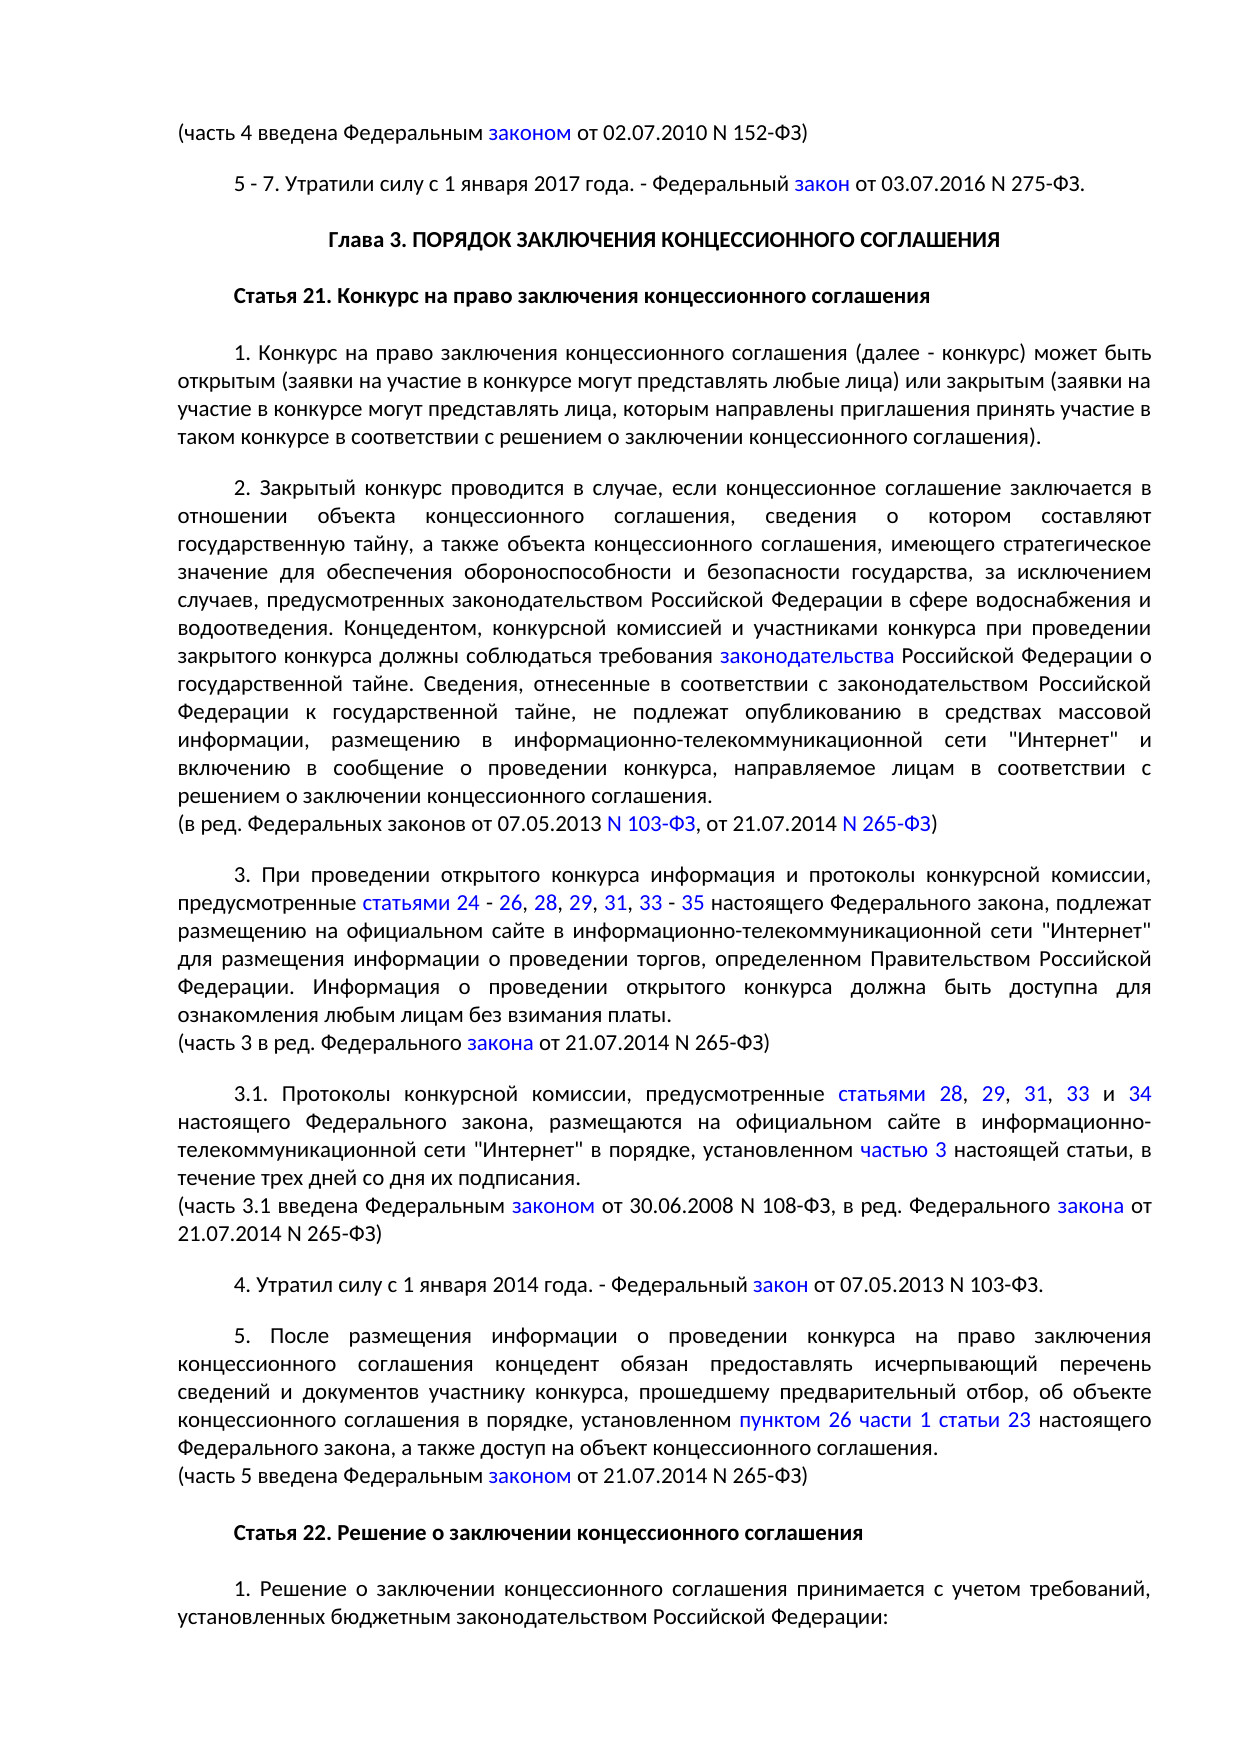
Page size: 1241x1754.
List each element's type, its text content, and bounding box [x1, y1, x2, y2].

text 5 - 7. Утратили силу с 1 января 2017 года. - Федеральный закон от 03.07.2016 N 275-ФЗ. [177, 169, 1152, 197]
text (часть 3.1 введена Федеральным законом от 30.06.2008 N 108-ФЗ, в ред. Федерального закона от 21.07.2014 N 265-ФЗ) [177, 1191, 1152, 1247]
text 4. Утратил силу с 1 января 2014 года. - Федеральный закон от 07.05.2013 N 103-ФЗ. [177, 1270, 1152, 1298]
text (в ред. Федеральных законов от 07.05.2013 N 103-ФЗ, от 21.07.2014 N 265-ФЗ) [177, 809, 1152, 837]
text (часть 5 введена Федеральным законом от 21.07.2014 N 265-ФЗ) [177, 1462, 1152, 1489]
text (часть 4 введена Федеральным законом от 02.07.2010 N 152-ФЗ) [177, 118, 1152, 146]
text Глава 3. ПОРЯДОК ЗАКЛЮЧЕНИЯ КОНЦЕССИОННОГО СОГЛАШЕНИЯ [177, 225, 1152, 253]
text Статья 21. Конкурс на право заключения концессионного соглашения [177, 282, 1152, 309]
text 5. После размещения информации о проведении конкурса на право заключения концессионного соглашения концедент обязан предоставлять исчерпывающий перечень сведений и документов участнику конкурса, прошедшему предварительный отбор, об объекте концессионного соглашения в порядке, установленном пунктом 26 части 1 статьи 23 настоящего Федерального закона, а также доступ на объект концессионного соглашения. [177, 1321, 1152, 1461]
text (часть 3 в ред. Федерального закона от 21.07.2014 N 265-ФЗ) [177, 1028, 1152, 1056]
text 3. При проведении открытого конкурса информация и протоколы конкурсной комиссии, предусмотренные статьями 24 - 26, 28, 29, 31, 33 - 35 настоящего Федерального закона, подлежат размещению на официальном сайте в информационно-телекоммуникационной сети "Интернет" для размещения информации о проведении торгов, определенном Правительством Российской Федерации. Информация о проведении открытого конкурса должна быть доступна для ознакомления любым лицам без взимания платы. [177, 860, 1152, 1028]
text Статья 22. Решение о заключении концессионного соглашения [177, 1518, 1152, 1546]
text 1. Решение о заключении концессионного соглашения принимается с учетом требований, установленных бюджетным законодательством Российской Федерации: [177, 1574, 1152, 1630]
text 1. Конкурс на право заключения концессионного соглашения (далее - конкурс) может быть открытым (заявки на участие в конкурсе могут представлять любые лица) или закрытым (заявки на участие в конкурсе могут представлять лица, которым направлены приглашения принять участие в таком конкурсе в соответствии с решением о заключении концессионного соглашения). [177, 338, 1152, 450]
text 2. Закрытый конкурс проводится в случае, если концессионное соглашение заключается в отношении объекта концессионного соглашения, сведения о котором составляют государственную тайну, а также объекта концессионного соглашения, имеющего стратегическое значение для обеспечения обороноспособности и безопасности государства, за исключением случаев, предусмотренных законодательством Российской Федерации в сфере водоснабжения и водоотведения. Концедентом, конкурсной комиссией и участниками конкурса при проведении закрытого конкурса должны соблюдаться требования законодательства Российской Федерации о государственной тайне. Сведения, отнесенные в соответствии с законодательством Российской Федерации к государственной тайне, не подлежат опубликованию в средствах массовой информации, размещению в информационно-телекоммуникационной сети "Интернет" и включению в сообщение о проведении конкурса, направляемое лицам в соответствии с решением о заключении концессионного соглашения. [177, 473, 1152, 809]
text 3.1. Протоколы конкурсной комиссии, предусмотренные статьями 28, 29, 31, 33 и 34 настоящего Федерального закона, размещаются на официальном сайте в информационно-телекоммуникационной сети "Интернет" в порядке, установленном частью 3 настоящей статьи, в течение трех дней со дня их подписания. [177, 1079, 1152, 1191]
